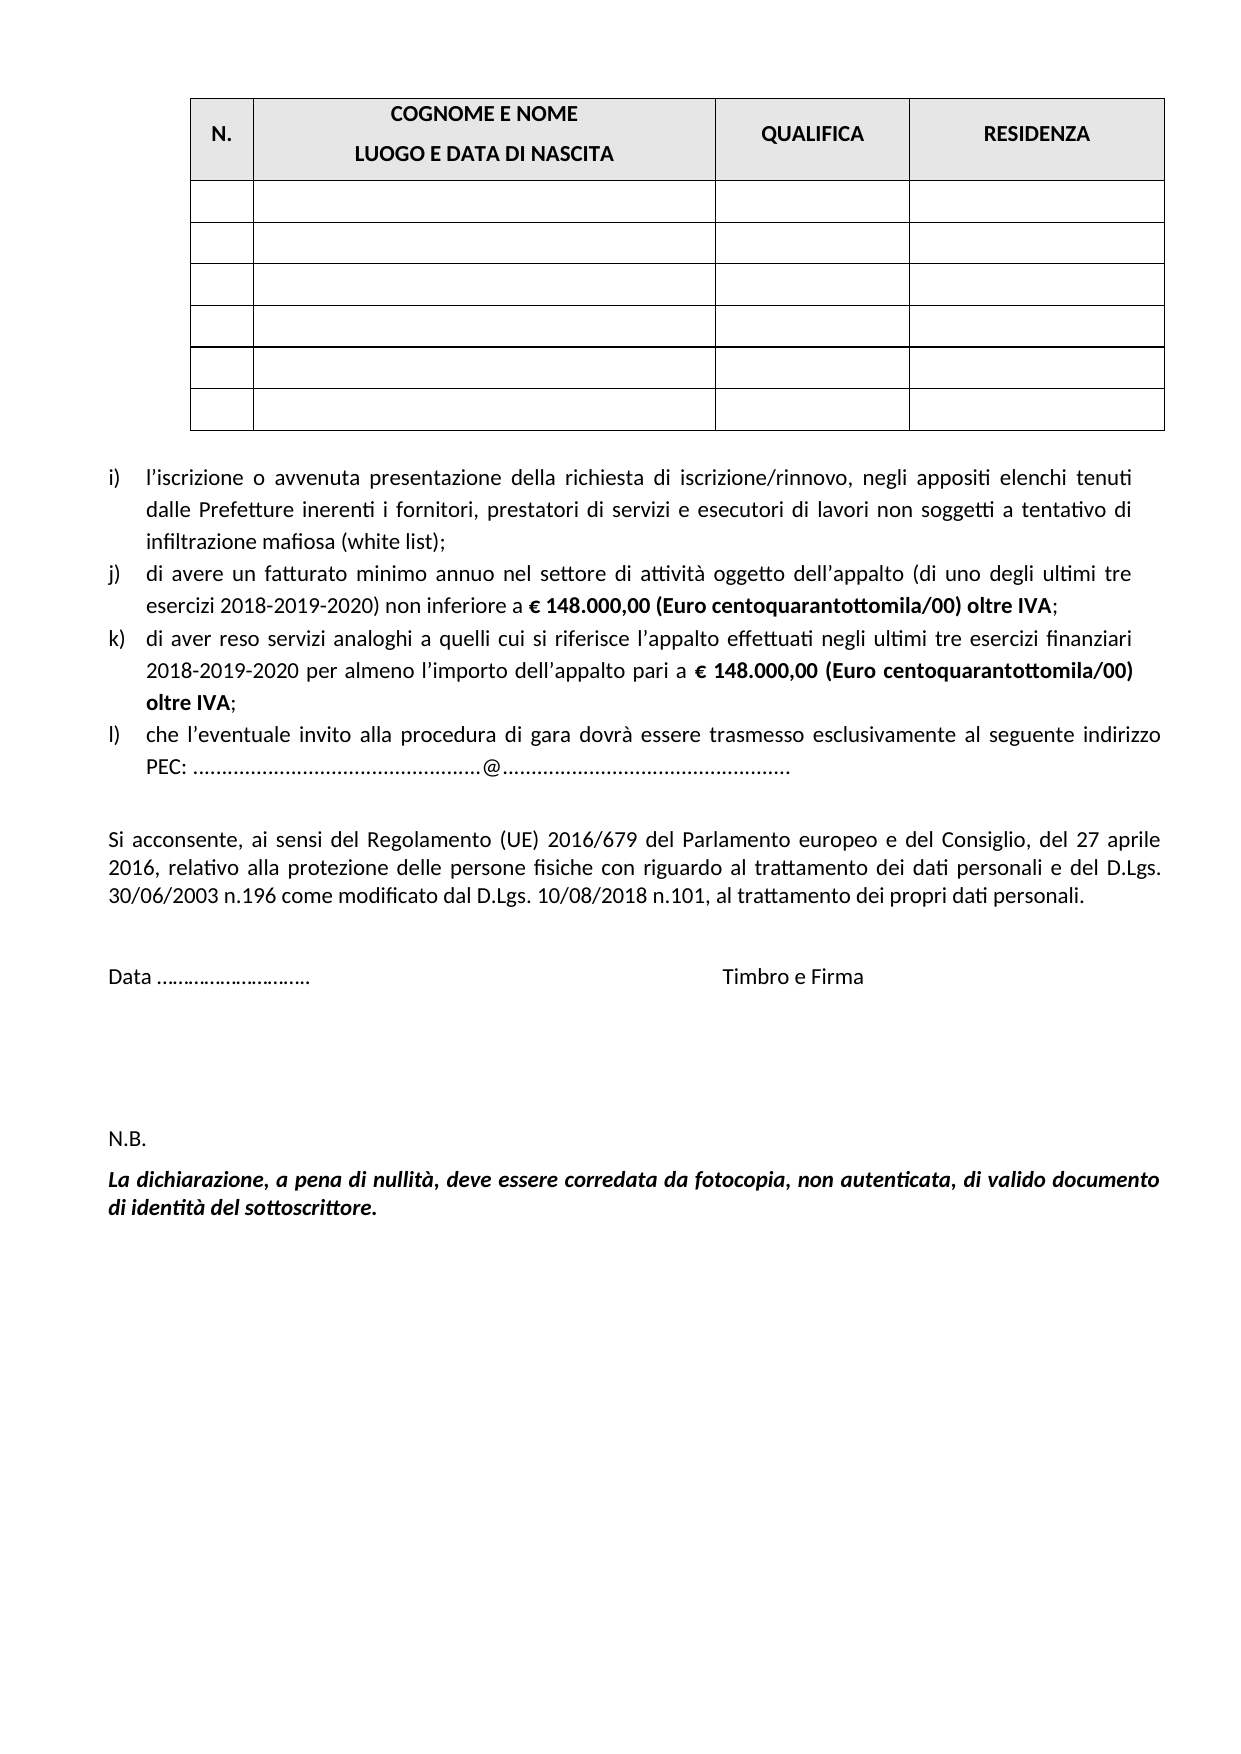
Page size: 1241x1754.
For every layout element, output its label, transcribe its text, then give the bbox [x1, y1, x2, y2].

table_cell [254, 306, 715, 346]
table_header RESIDENZA [910, 99, 1164, 180]
table_cell [254, 264, 715, 305]
table_cell [191, 264, 253, 305]
table_cell [716, 223, 909, 263]
table_cell [910, 223, 1164, 263]
text Data ……………………….. Timbro e Firma [108, 962, 1163, 990]
list l’iscrizione o avvenuta presentazione della richiesta di iscrizione/rinnovo, negli appositi elenchi tenuti dalle Prefetture inerenti i fornitori, prestatori di servizi e esecutori di lavori non soggetti a tentativo di infiltrazione mafiosa (white list); [108, 463, 1133, 555]
table_cell [910, 348, 1164, 388]
table_header N. [191, 99, 253, 180]
text Si acconsente, ai sensi del Regolamento (UE) 2016/679 del Parlamento europeo e del Consiglio, del 27 aprile 2016, relativo alla protezione delle persone fisiche con riguardo al trattamento dei dati personali e del D.Lgs. 30/06/2003 n.196 come modificato dal D.Lgs. 10/08/2018 n.101, al trattamento dei propri dati personali. [108, 825, 1163, 909]
table_cell [254, 389, 715, 429]
table_cell [191, 348, 253, 388]
table_cell [191, 181, 253, 222]
list che l’eventuale invito alla procedura di gara dovrà essere trasmesso esclusivamente al seguente indirizzo PEC: ..................................................@.................................................. [108, 720, 1163, 780]
table_cell [716, 264, 909, 305]
table_cell [191, 223, 253, 263]
text La dichiarazione, a pena di nullità, deve essere corredata da fotocopia, non autenticata, di valido documento di identità del sottoscrittore. [108, 1165, 1163, 1221]
table_cell [254, 223, 715, 263]
table_cell [716, 306, 909, 346]
list di avere un fatturato minimo annuo nel settore di attività oggetto dell’appalto (di uno degli ultimi tre esercizi 2018-2019-2020) non inferiore a € 148.000,00 (Euro centoquarantottomila/00) oltre IVA; [108, 559, 1133, 619]
table_cell [716, 348, 909, 388]
table_cell [254, 181, 715, 222]
text N.B. [108, 1124, 1163, 1152]
table_header QUALIFICA [716, 99, 909, 180]
table_cell [716, 181, 909, 222]
table_cell [910, 264, 1164, 305]
table_cell [254, 348, 715, 388]
table_cell [716, 389, 909, 429]
table_cell [191, 389, 253, 429]
table_cell [910, 389, 1164, 429]
table_cell [910, 181, 1164, 222]
table_header COGNOME E NOME LUOGO E DATA DI NASCITA [254, 99, 715, 180]
table_cell [910, 306, 1164, 346]
table_cell [191, 306, 253, 346]
list di aver reso servizi analoghi a quelli cui si riferisce l’appalto effettuati negli ultimi tre esercizi finanziari 2018-2019-2020 per almeno l’importo dell’appalto pari a € 148.000,00 (Euro centoquarantottomila/00) oltre IVA; [108, 624, 1133, 716]
